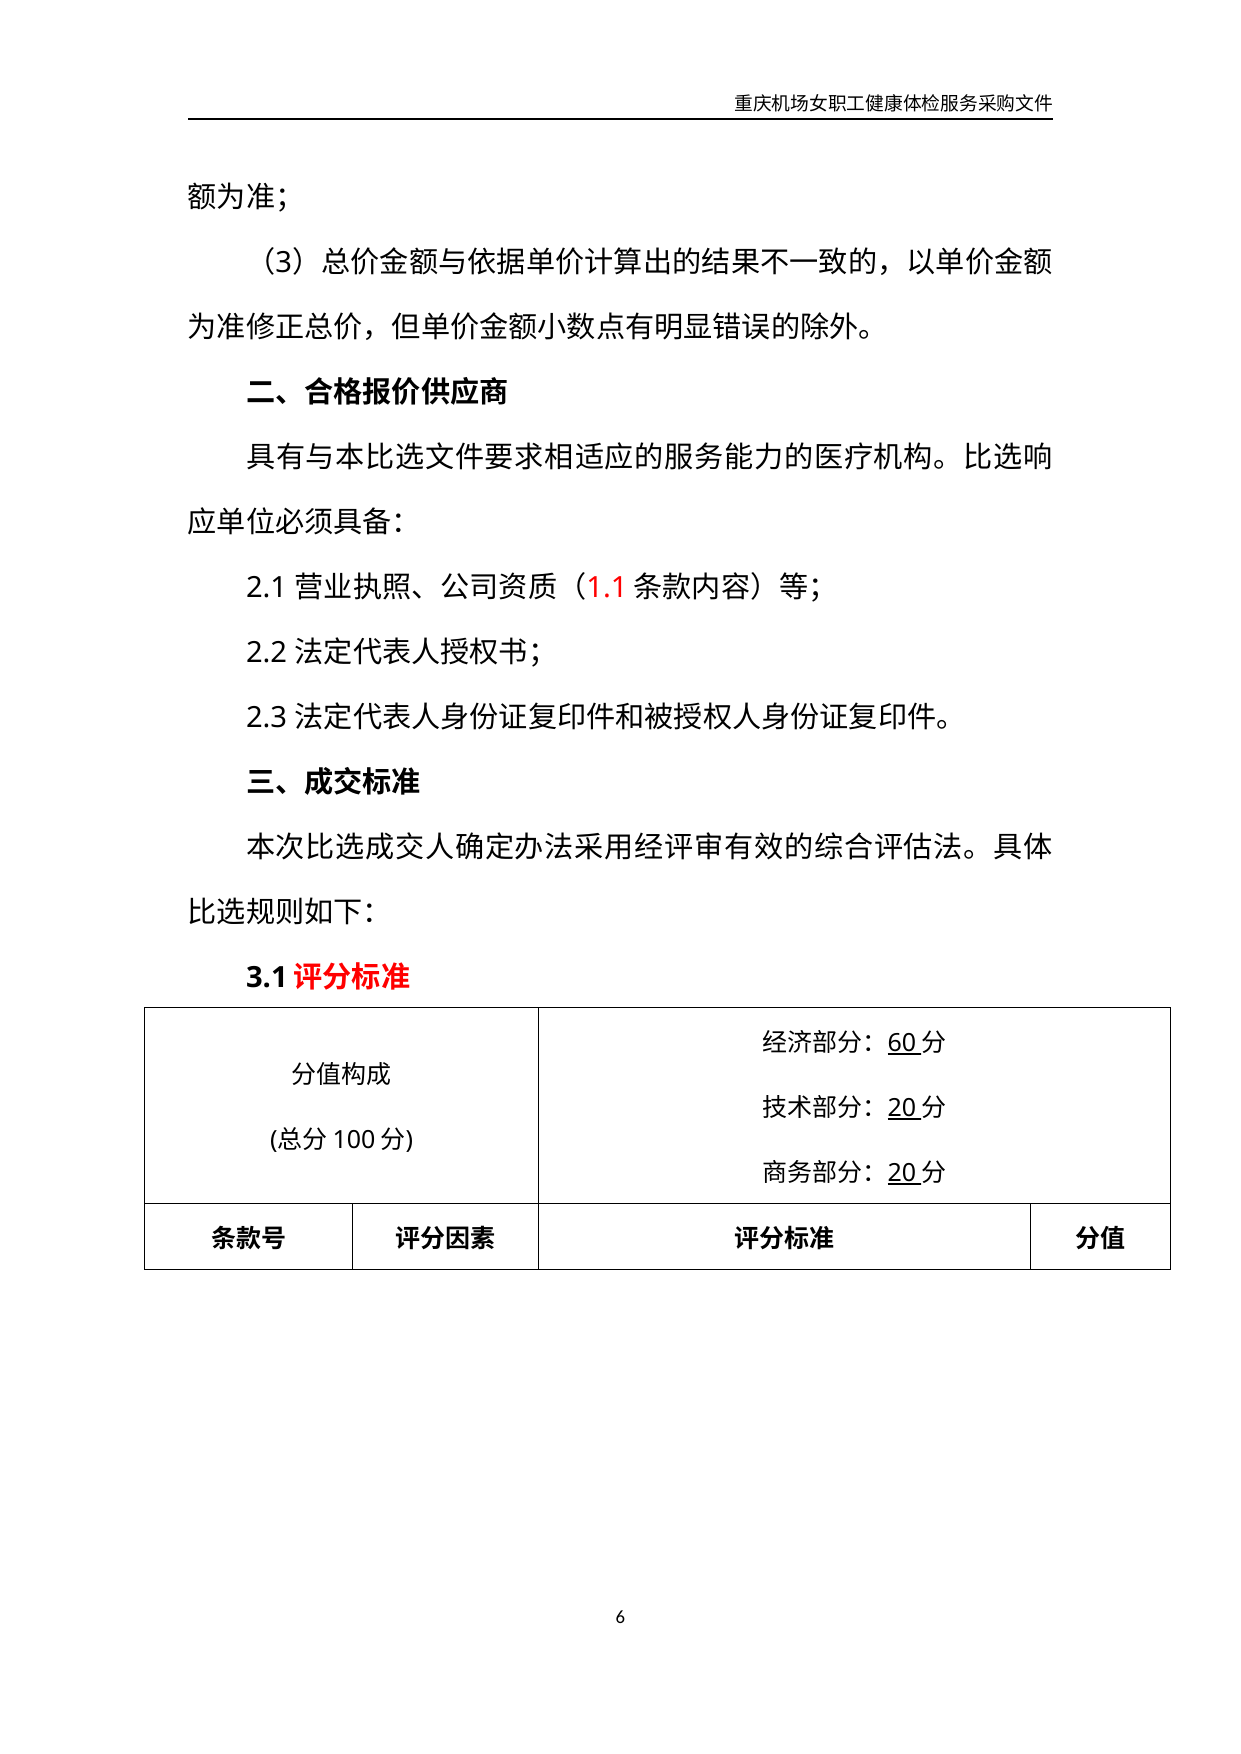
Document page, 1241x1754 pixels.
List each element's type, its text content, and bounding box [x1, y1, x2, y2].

table_cell 评分标准 [539, 1204, 1030, 1269]
text 三、成交标准 [187, 747, 1053, 812]
text 2.1 营业执照、公司资质（1.1条款内容）等； [187, 552, 1053, 617]
text 2.2 法定代表人授权书； [187, 617, 1053, 682]
text 二、合格报价供应商 [187, 357, 1053, 422]
table_cell 评分因素 [353, 1204, 538, 1269]
text 2.3 法定代表人身份证复印件和被授权人身份证复印件。 [187, 682, 1053, 747]
table_cell 分值 [1031, 1204, 1170, 1269]
table_header 分值构成 (总分100分) [145, 1008, 538, 1203]
table_header 经济部分：60分 技术部分：20分 商务部分：20分 [539, 1008, 1170, 1203]
text 本次比选成交人确定办法采用经评审有效的综合评估法。具体比选规则如下： [187, 812, 1053, 942]
table_cell 条款号 [145, 1204, 352, 1269]
text （3）总价金额与依据单价计算出的结果不一致的，以单价金额为准修正总价，但单价金额小数点有明显错误的除外。 [187, 227, 1053, 357]
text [187, 162, 1053, 227]
title 3.1评分标准 [187, 942, 1053, 1007]
text 具有与本比选文件要求相适应的服务能力的医疗机构。比选响应单位必须具备： [187, 422, 1053, 552]
